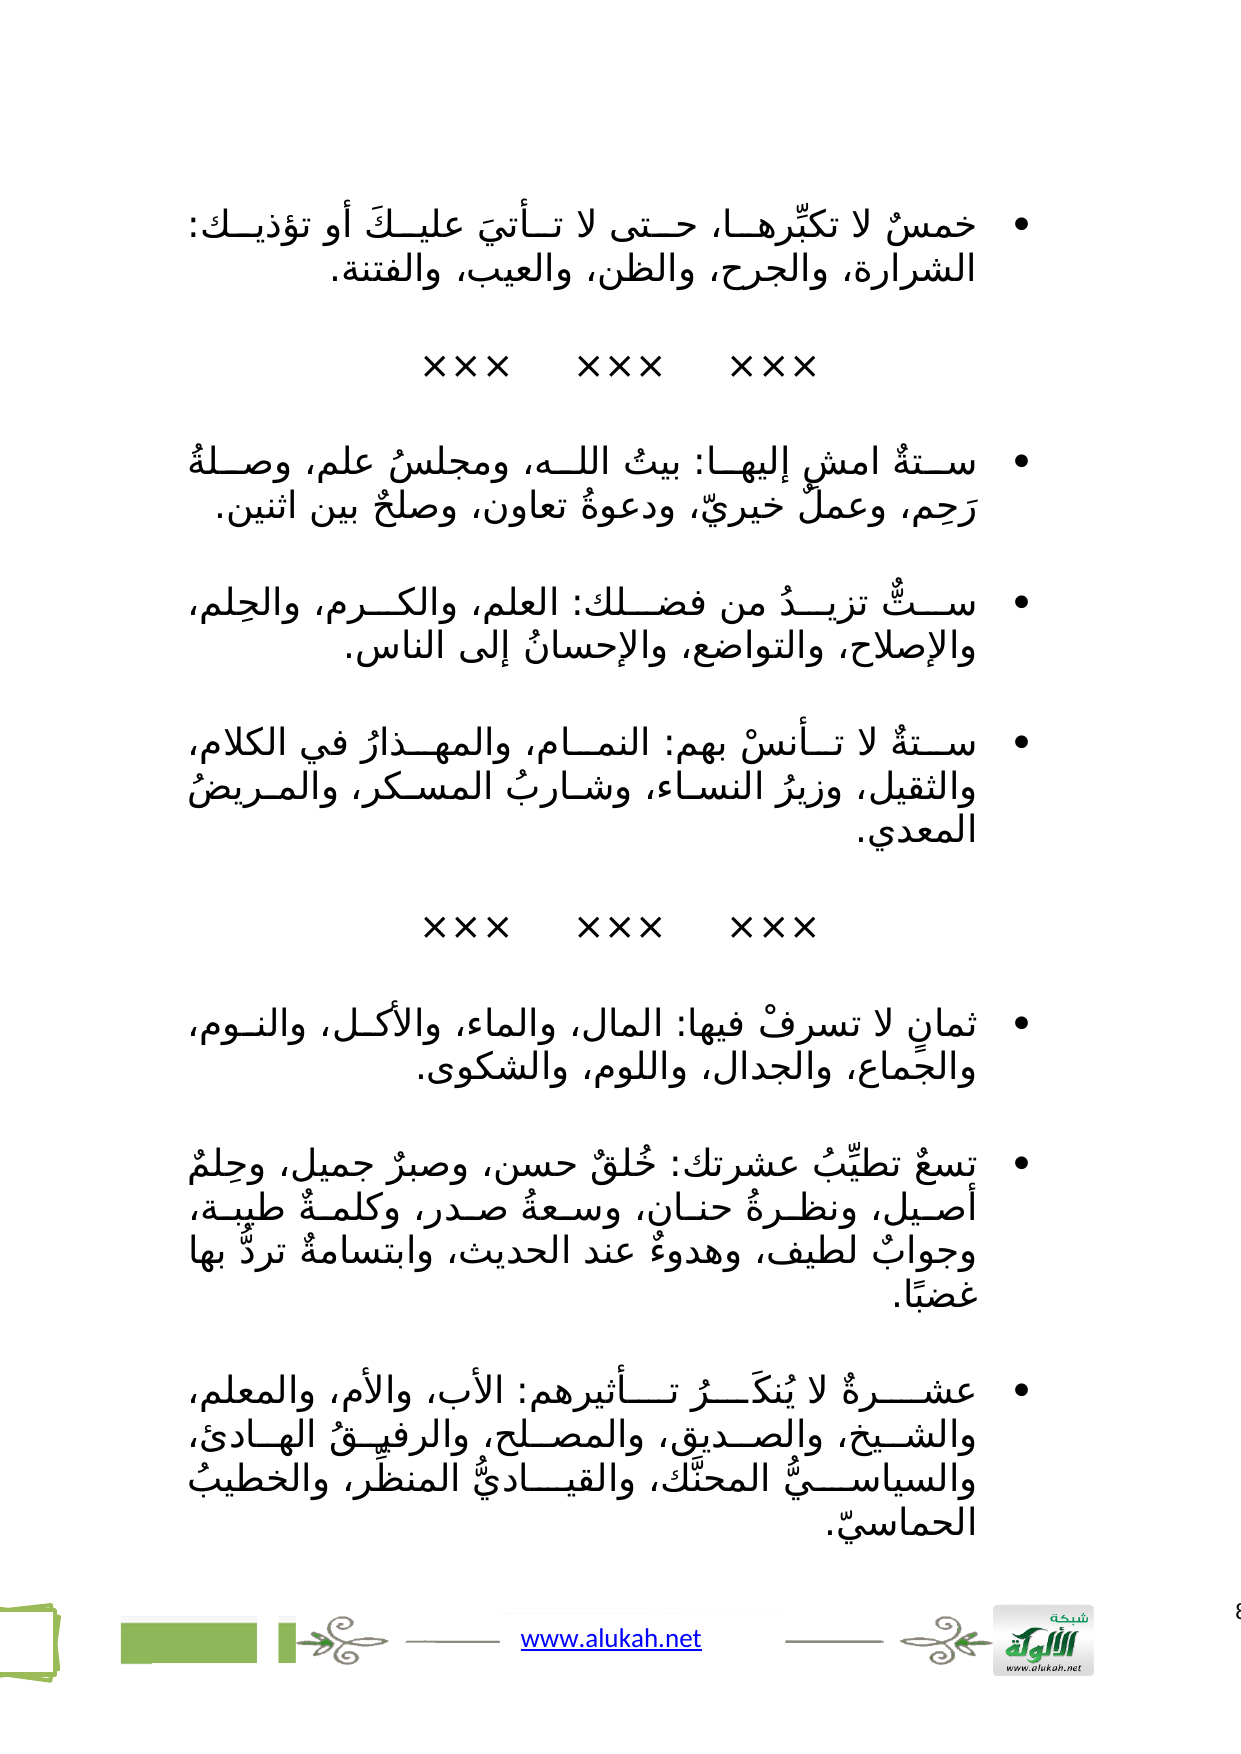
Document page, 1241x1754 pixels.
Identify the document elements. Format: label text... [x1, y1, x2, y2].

text ××× ××× ××× [187, 904, 1053, 948]
list تسعٌ تطيِّبُ عشرتك: خُلقٌ حسن، وصبرٌ جميل، وحِلمٌ أصيل، ونظرةُ حنان، وسعةُ صدر، وكلمةٌ طيبة، وجوابٌ لطيف، وهدوءٌ عند الحديث، وابتسامةٌ تردُّ بها غضبًا. [187, 1142, 1015, 1316]
list ستةٌ لا تأنسْ بهم: النمام، والمهذارُ في الكلام، والثقيل، وزيرُ النساء، وشاربُ المسكر، والمريضُ المعدي. [187, 721, 1015, 852]
list عشرةٌ لا يُنكَرُ تأثيرهم: الأب، والأم، والمعلم، والشيخ، والصديق، والمصلح، والرفيقُ الهادئ، والسياسيُّ المحنَّك، والقياديُّ المنظِّر، والخطيبُ الحماسيّ. [187, 1369, 1015, 1544]
list ستٌّ تزيدُ من فضلك: العلم، والكرم، والحِلم، والإصلاح، والتواضع، والإحسانُ إلى الناس. [187, 580, 1015, 668]
list خمسٌ لا تكبِّرها، حتى لا تأتيَ عليكَ أو تؤذيك: الشرارة، والجرح، والظن، والعيب، والفتنة. [187, 203, 1015, 290]
text ××× ××× ××× [187, 343, 1053, 387]
list ستةٌ امشِ إليها: بيتُ الله، ومجلسُ علم، وصلةُ رَحِم، وعملٌ خيريّ، ودعوةُ تعاون، وصلحٌ بين اثنين. [187, 440, 1015, 527]
picture [119, 1601, 1095, 1683]
list ثمانٍ لا تسرفْ فيها: المال، والماء، والأكل، والنوم، والجماع، والجدال، واللوم، والشكوى. [187, 1001, 1015, 1088]
